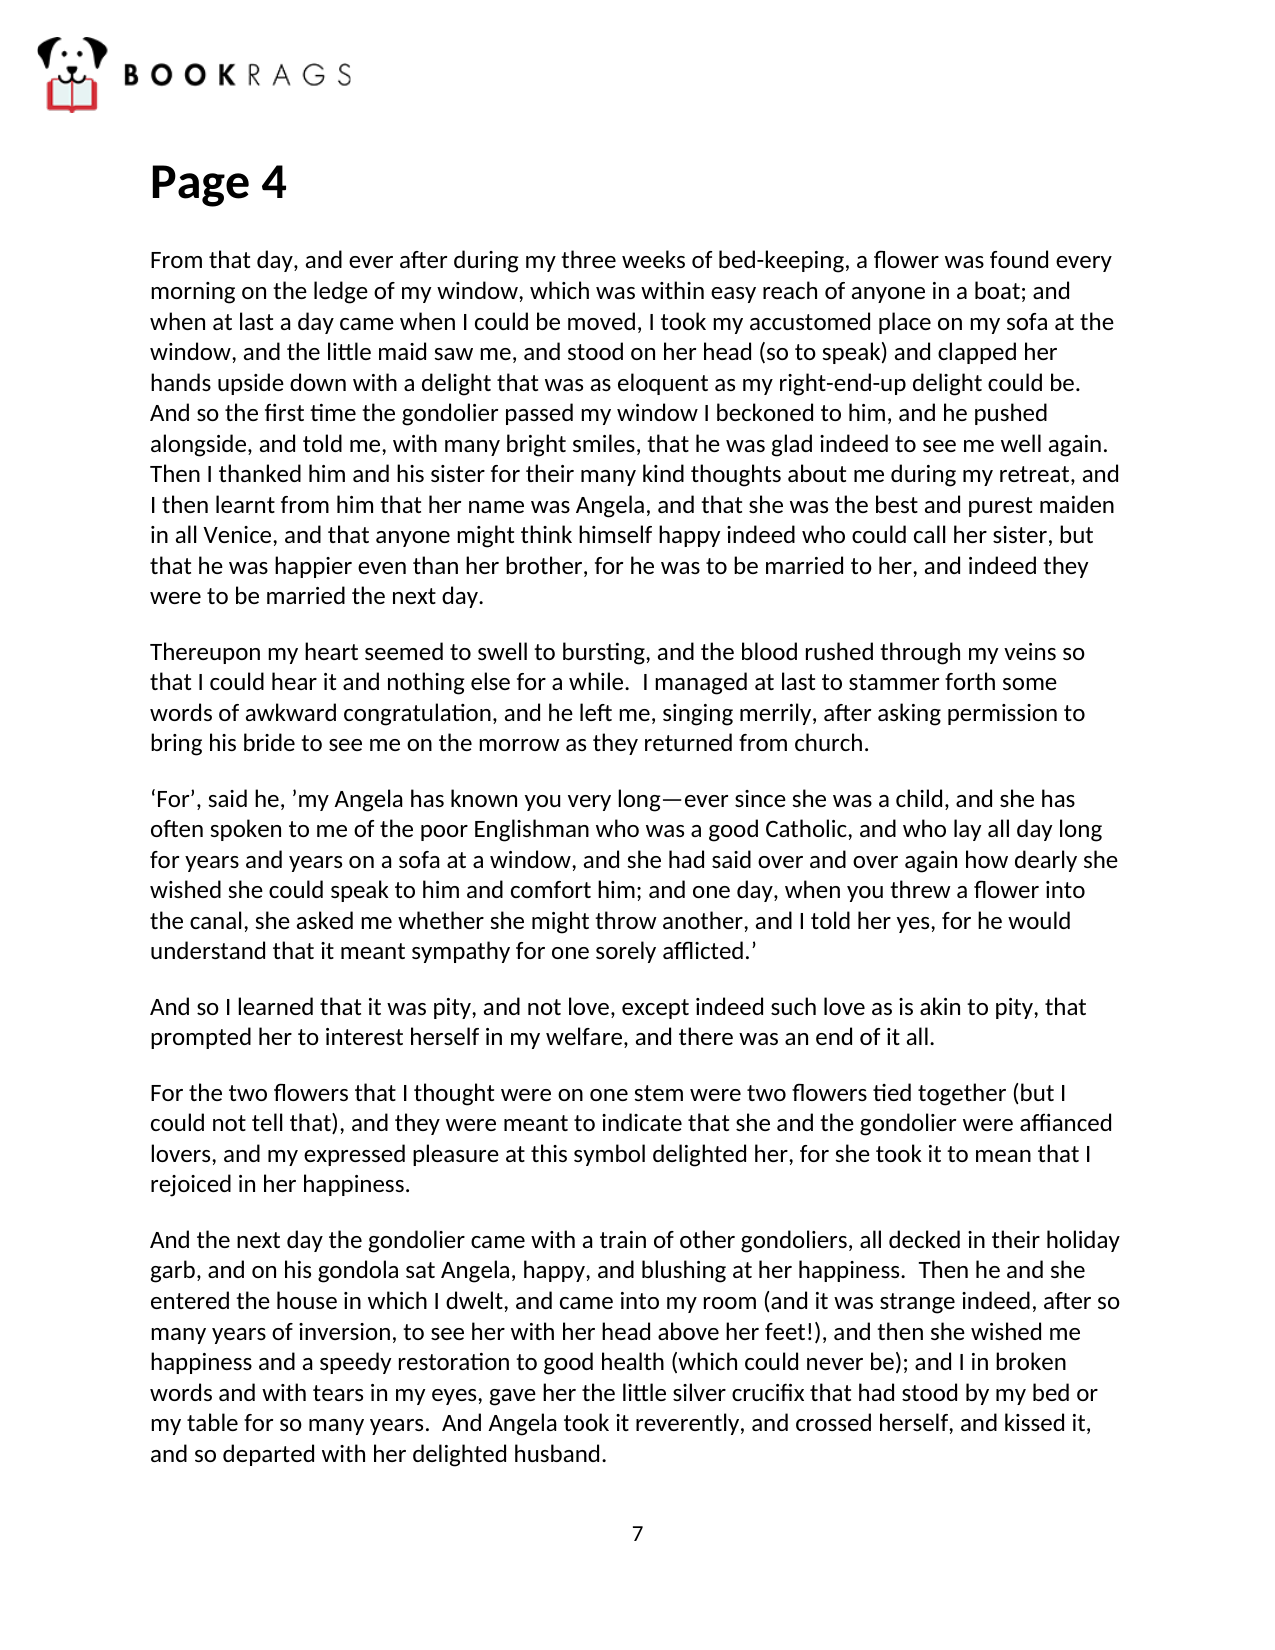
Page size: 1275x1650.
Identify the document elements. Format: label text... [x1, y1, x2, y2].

text Page 4 [150, 150, 1125, 211]
text And the next day the gondolier came with a train of other gondoliers, all decked in their holiday garb, and on his gondola sat Angela, happy, and blushing at her happiness. Then he and she entered the house in which I dwelt, and came into my room (and it was strange indeed, after so many years of inversion, to see her with her head above her feet!), and then she wished me happiness and a speedy restoration to good health (which could never be); and I in broken words and with tears in my eyes, gave her the little silver crucifix that had stood by my bed or my table for so many years. And Angela took it reverently, and crossed herself, and kissed it, and so departed with her delighted husband. [150, 1224, 1125, 1468]
text ‘For’, said he, ’my Angela has known you very long—­ever since she was a child, and she has often spoken to me of the poor Englishman who was a good Catholic, and who lay all day long for years and years on a sofa at a window, and she had said over and over again how dearly she wished she could speak to him and comfort him; and one day, when you threw a flower into the canal, she asked me whether she might throw another, and I told her yes, for he would understand that it meant sympathy for one sorely afflicted.’ [150, 783, 1125, 966]
text And so I learned that it was pity, and not love, except indeed such love as is akin to pity, that prompted her to interest herself in my welfare, and there was an end of it all. [150, 991, 1125, 1052]
text For the two flowers that I thought were on one stem were two flowers tied together (but I could not tell that), and they were meant to indicate that she and the gondolier were affianced lovers, and my expressed pleasure at this symbol delighted her, for she took it to mean that I rejoiced in her happiness. [150, 1077, 1125, 1199]
text Thereupon my heart seemed to swell to bursting, and the blood rushed through my veins so that I could hear it and nothing else for a while. I managed at last to stammer forth some words of awkward congratulation, and he left me, singing merrily, after asking permission to bring his bride to see me on the morrow as they returned from church. [150, 636, 1125, 758]
picture [37, 37, 351, 113]
text From that day, and ever after during my three weeks of bed-keeping, a flower was found every morning on the ledge of my window, which was within easy reach of anyone in a boat; and when at last a day came when I could be moved, I took my accustomed place on my sofa at the window, and the little maid saw me, and stood on her head (so to speak) and clapped her hands upside down with a delight that was as eloquent as my right-end-up delight could be. And so the first time the gondolier passed my window I beckoned to him, and he pushed alongside, and told me, with many bright smiles, that he was glad indeed to see me well again. Then I thanked him and his sister for their many kind thoughts about me during my retreat, and I then learnt from him that her name was Angela, and that she was the best and purest maiden in all Venice, and that anyone might think himself happy indeed who could call her sister, but that he was happier even than her brother, for he was to be married to her, and indeed they were to be married the next day. [150, 244, 1125, 611]
